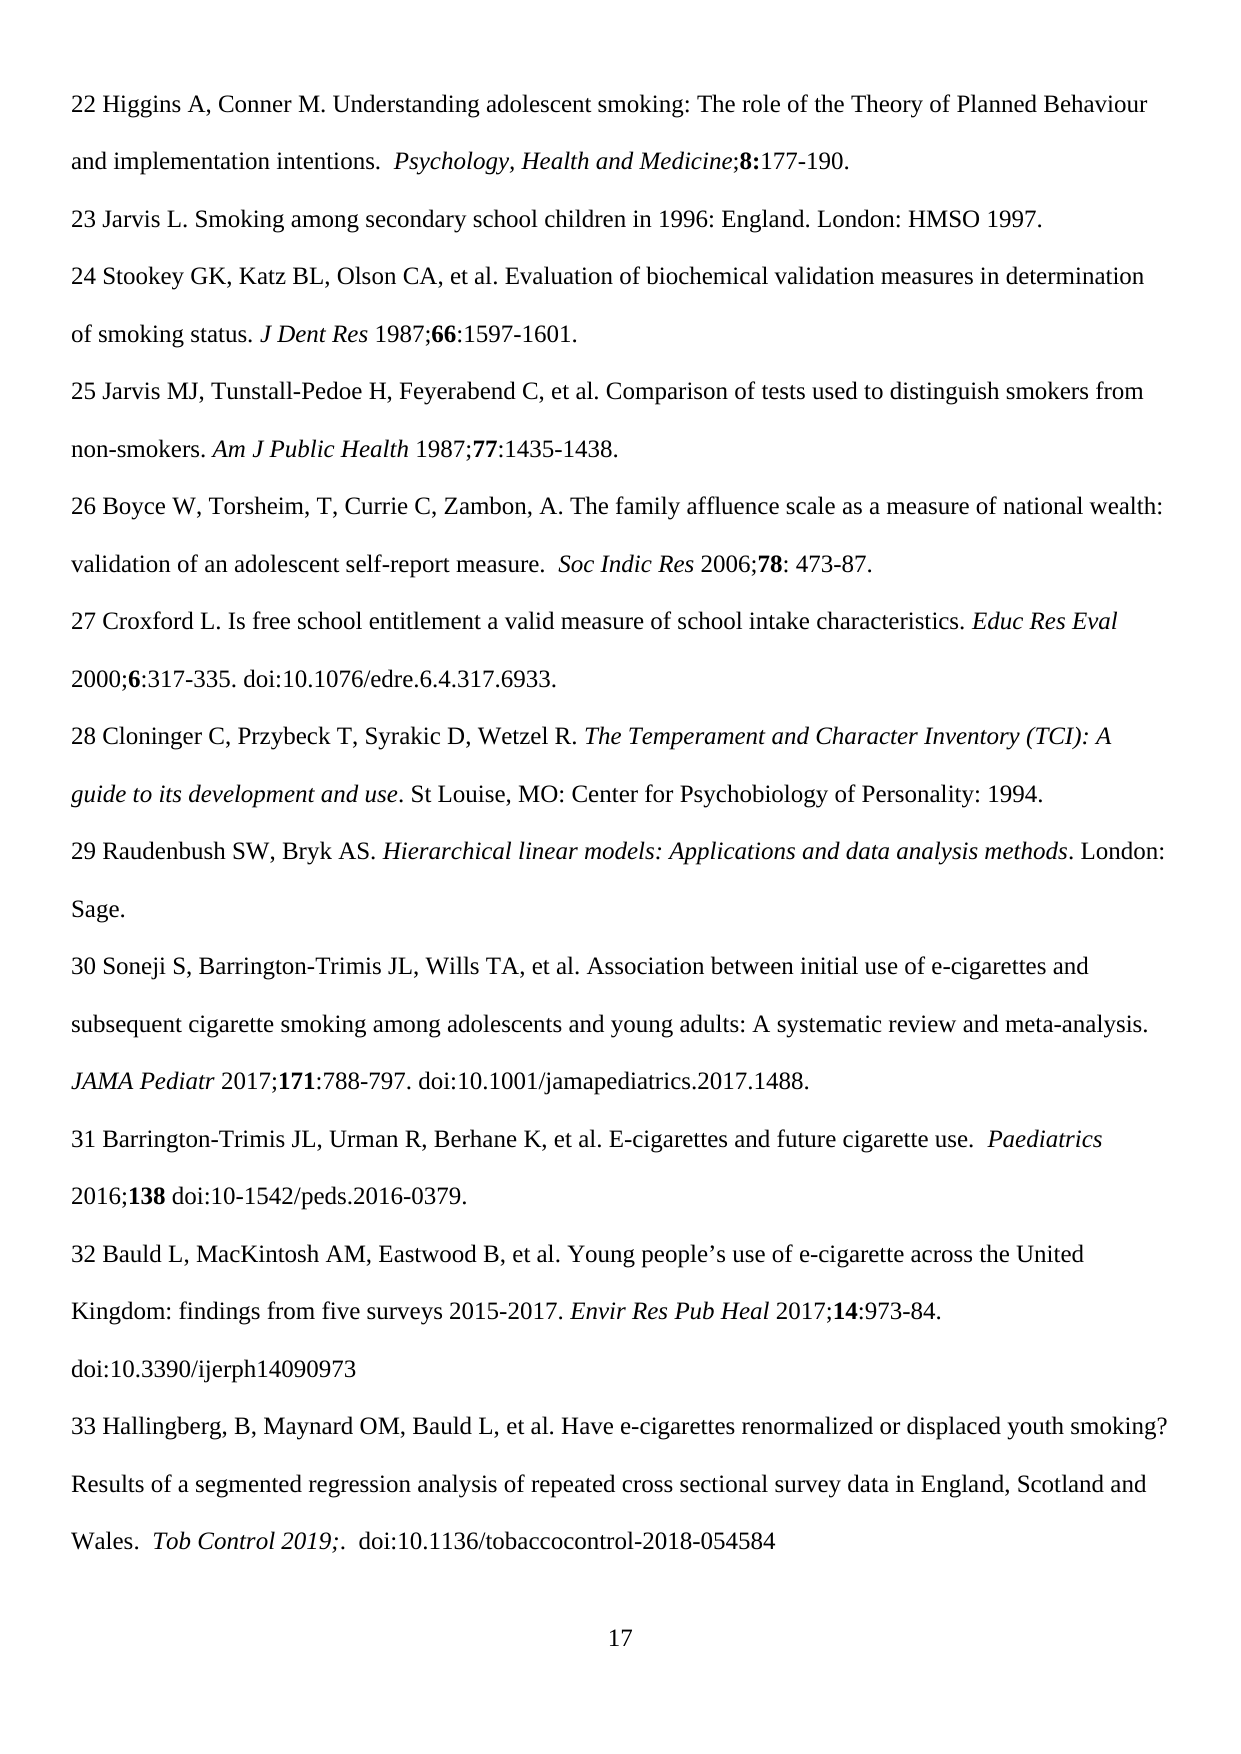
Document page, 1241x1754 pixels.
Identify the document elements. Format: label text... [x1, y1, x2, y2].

text 27 Croxford L. Is free school entitlement a valid measure of school intake characteristics. Educ Res Eval 2000;6:317-335. doi:10.1076/edre.6.4.317.6933. [71, 606, 1169, 692]
text 22 Higgins A, Conner M. Understanding adolescent smoking: The role of the Theory of Planned Behaviour and implementation intentions. Psychology, Health and Medicine;8:177-190. [71, 89, 1169, 175]
text 23 Jarvis L. Smoking among secondary school children in 1996: England. London: HMSO 1997. [71, 204, 1169, 232]
text 33 Hallingberg, B, Maynard OM, Bauld L, et al. Have e-cigarettes renormalized or displaced youth smoking? Results of a segmented regression analysis of repeated cross sectional survey data in England, Scotland and Wales. Tob Control 2019;. doi:10.1136/tobaccocontrol-2018-054584 [71, 1411, 1169, 1555]
text 31 Barrington-Trimis JL, Urman R, Berhane K, et al. E-cigarettes and future cigarette use. Paediatrics 2016;138 doi:10-1542/peds.2016-0379. [71, 1124, 1169, 1210]
text 26 Boyce W, Torsheim, T, Currie C, Zambon, A. The family affluence scale as a measure of national wealth: validation of an adolescent self-report measure. Soc Indic Res 2006;78: 473-87. [71, 491, 1169, 577]
text 30 Soneji S, Barrington-Trimis JL, Wills TA, et al. Association between initial use of e-cigarettes and subsequent cigarette smoking among adolescents and young adults: A systematic review and meta-analysis. JAMA Pediatr 2017;171:788-797. doi:10.1001/jamapediatrics.2017.1488. [71, 951, 1169, 1095]
text 32 Bauld L, MacKintosh AM, Eastwood B, et al. Young people’s use of e-cigarette across the United Kingdom: findings from five surveys 2015-2017. Envir Res Pub Heal 2017;14:973-84. doi:10.3390/ijerph14090973 [71, 1239, 1169, 1382]
text 25 Jarvis MJ, Tunstall-Pedoe H, Feyerabend C, et al. Comparison of tests used to distinguish smokers from non-smokers. Am J Public Health 1987;77:1435-1438. [71, 376, 1169, 462]
text 28 Cloninger C, Przybeck T, Syrakic D, Wetzel R. The Temperament and Character Inventory (TCI): A guide to its development and use. St Louise, MO: Center for Psychobiology of Personality: 1994. [71, 721, 1169, 807]
text 24 Stookey GK, Katz BL, Olson CA, et al. Evaluation of biochemical validation measures in determination of smoking status. J Dent Res 1987;66:1597-1601. [71, 261, 1169, 347]
text 29 Raudenbush SW, Bryk AS. Hierarchical linear models: Applications and data analysis methods. London: Sage. [71, 836, 1169, 922]
